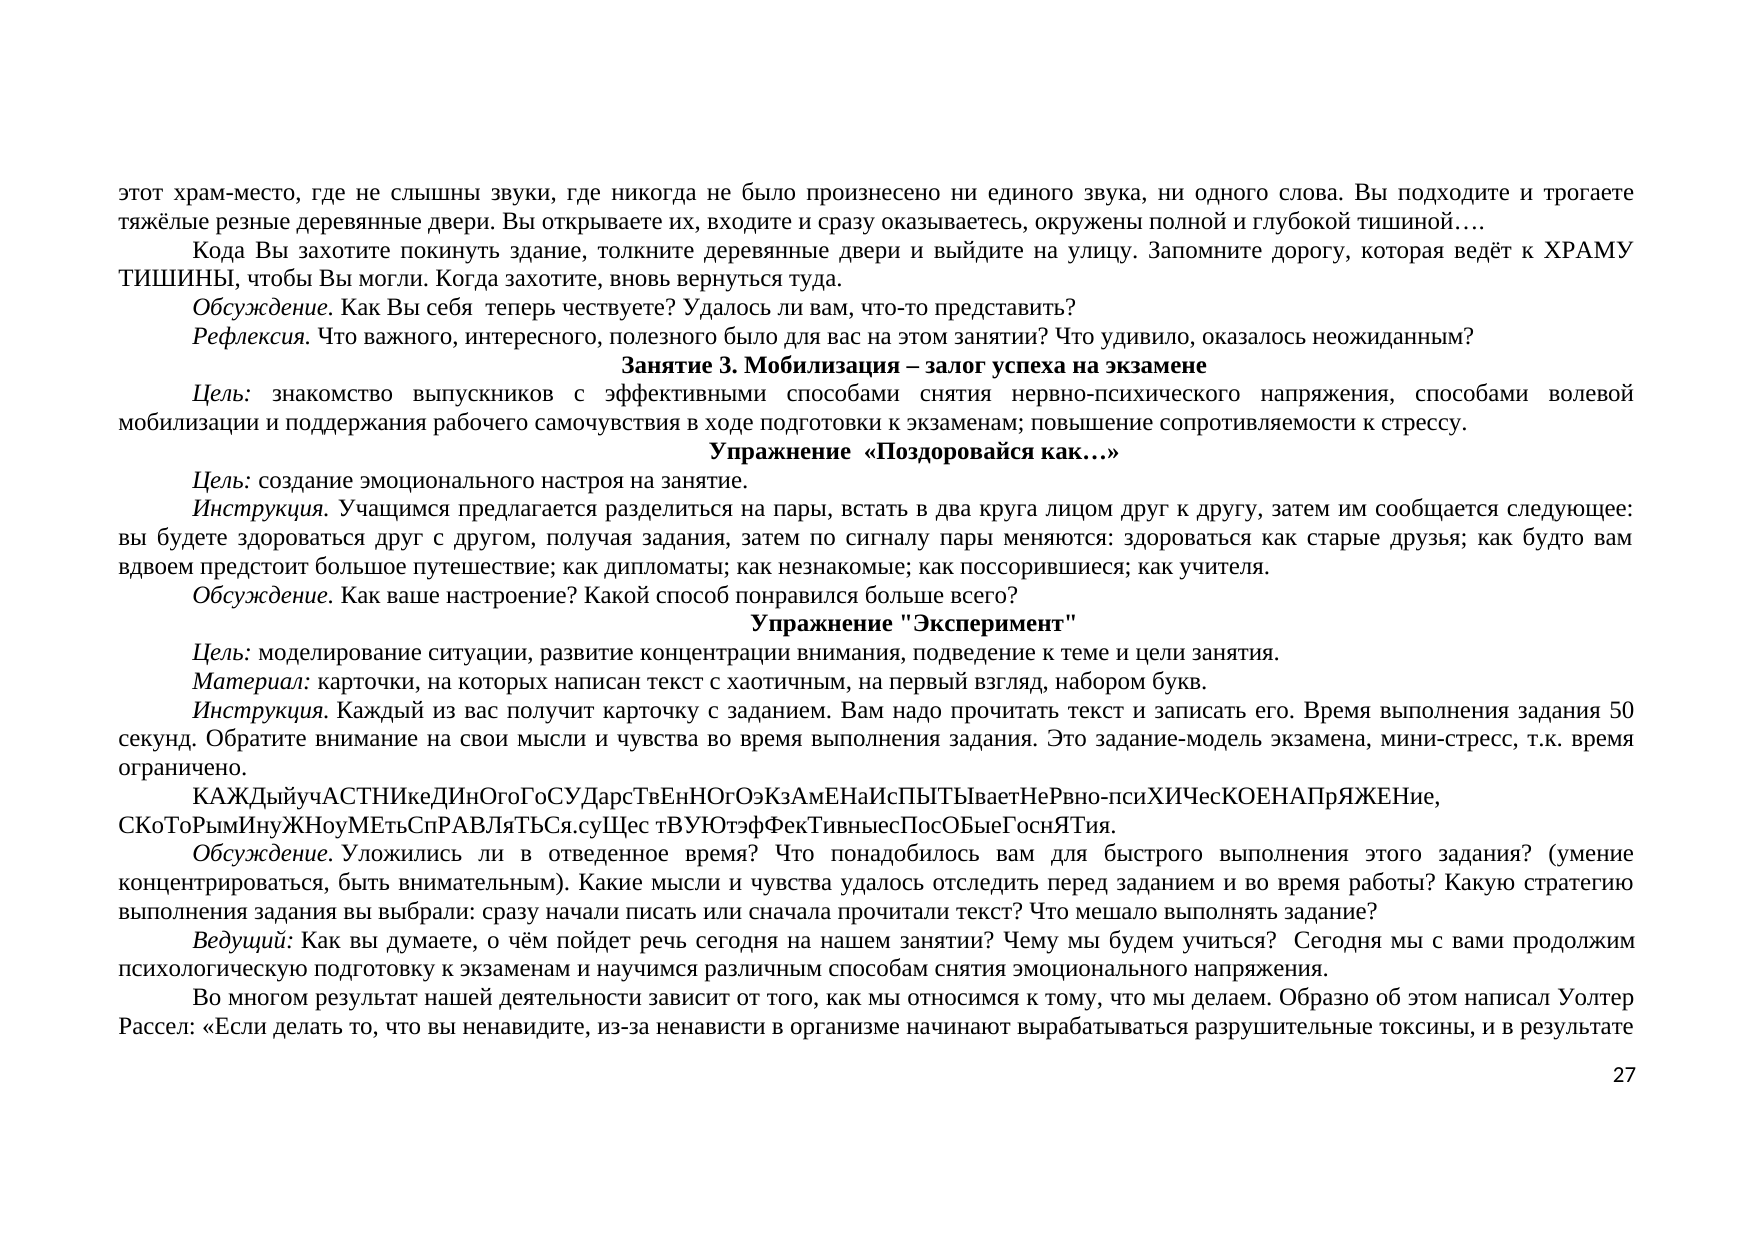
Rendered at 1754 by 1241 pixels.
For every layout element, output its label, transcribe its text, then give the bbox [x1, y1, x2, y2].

text Упражнение "Эксперимент" [118, 608, 1636, 637]
text Цель: моделирование ситуации, развитие концентрации внимания, подведение к теме и цели занятия. [118, 637, 1636, 666]
text Цель: создание эмоционального настроя на занятие. [118, 465, 1636, 493]
text Обсуждение. Как ваше настроение? Какой способ понравился больше всего? [118, 580, 1636, 608]
text Материал: карточки, на которых написан текст с хаотичным, на первый взгляд, набором букв. [118, 666, 1636, 695]
text КАЖДыйучАСТНИкеДИнОгоГоСУДарсТвЕнНОгОэКзАмЕНаИсПЫТЫваетНеРвно-псиХИЧесКОЕНАПрЯЖЕНие, СКоТоРымИнуЖНоуМЕтьСпРАВЛяТЬСя.суЩес тВУЮтэфФекТивныесПосОБыеГоснЯТия. [118, 781, 1636, 838]
text Ведущий: Как вы думаете, о чём пойдет речь сегодня на нашем занятии? Чему мы будем учиться? Сегодня мы с вами продолжим психологическую подготовку к экзаменам и научимся различным способам снятия эмоционального напряжения. [118, 925, 1636, 982]
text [118, 177, 1636, 235]
text Занятие 3. Мобилизация – залог успеха на экзамене [118, 350, 1636, 378]
text Рефлексия. Что важного, интересного, полезного было для вас на этом занятии? Что удивило, оказалось неожиданным? [118, 321, 1636, 350]
text Инструкция. Каждый из вас получит карточку с заданием. Вам надо прочитать текст и записать его. Время выполнения задания 50 секунд. Обратите внимание на свои мысли и чувства во время выполнения задания. Это задание-модель экзамена, мини-стресс, т.к. время ограничено. [118, 695, 1636, 781]
text Инструкция. Учащимся предлагается разделиться на пары, встать в два круга лицом друг к другу, затем им сообщается следующее: вы будете здороваться друг с другом, получая задания, затем по сигналу пары меняются: здороваться как старые друзья; как будто вам вдвоем предстоит большое путешествие; как дипломаты; как незнакомые; как поссорившиеся; как учителя. [118, 493, 1636, 580]
text Обсуждение. Как Вы себя теперь чествуете? Удалось ли вам, что-то представить? [118, 292, 1636, 321]
text Цель: знакомство выпускников с эффективными способами снятия нервно-психического напряжения, способами волевой мобилизации и поддержания рабочего самочувствия в ходе подготовки к экзаменам; повышение сопротивляемости к стрессу. [118, 378, 1636, 436]
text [118, 982, 1636, 1040]
text Упражнение «Поздоровайся как…» [118, 436, 1636, 465]
text Обсуждение. Уложились ли в отведенное время? Что понадобилось вам для быстрого выполнения этого задания? (умение концентрироваться, быть внимательным). Какие мысли и чувства удалось отследить перед заданием и во время работы? Какую стратегию выполнения задания вы выбрали: сразу начали писать или сначала прочитали текст? Что мешало выполнять задание? [118, 838, 1636, 925]
text Кода Вы захотите покинуть здание, толкните деревянные двери и выйдите на улицу. Запомните дорогу, которая ведёт к ХРАМУ ТИШИНЫ, чтобы Вы могли. Когда захотите, вновь вернуться туда. [118, 235, 1636, 292]
